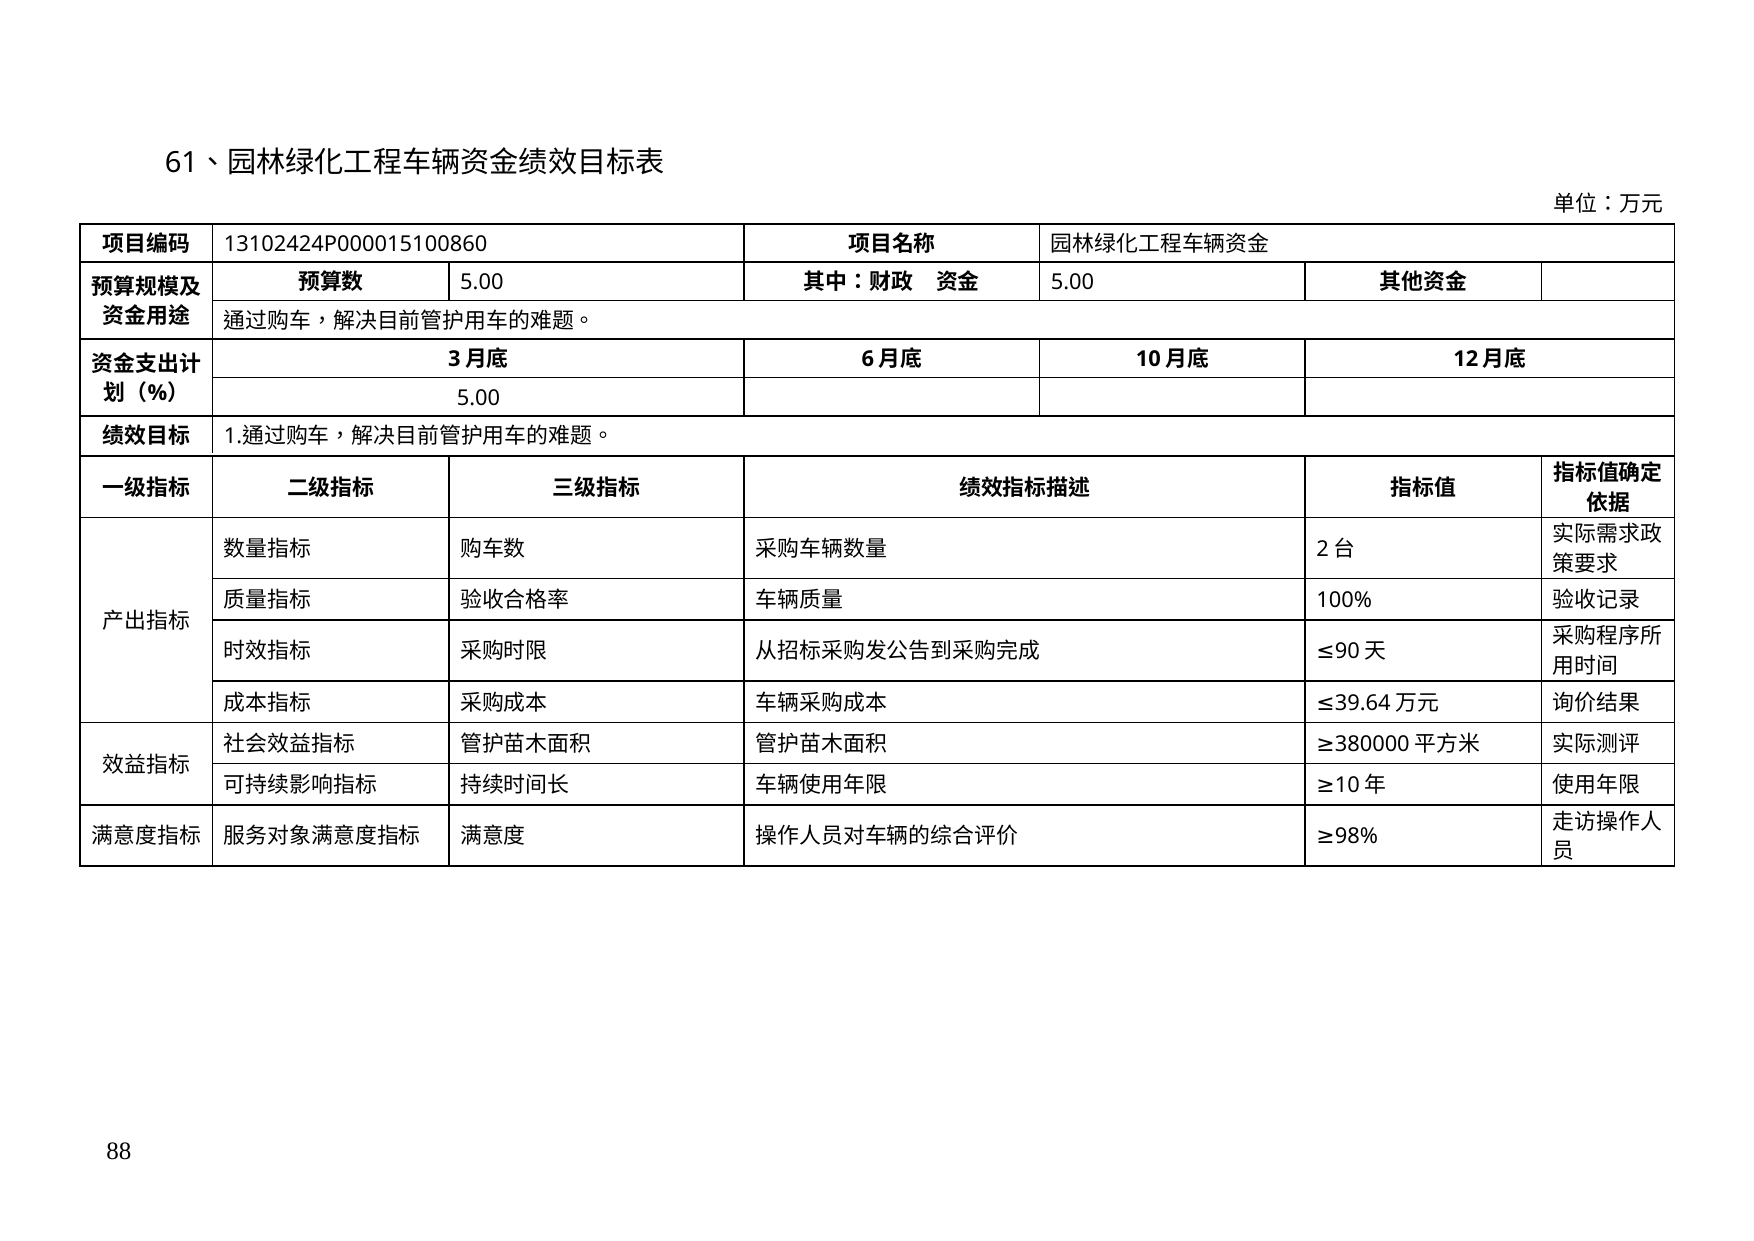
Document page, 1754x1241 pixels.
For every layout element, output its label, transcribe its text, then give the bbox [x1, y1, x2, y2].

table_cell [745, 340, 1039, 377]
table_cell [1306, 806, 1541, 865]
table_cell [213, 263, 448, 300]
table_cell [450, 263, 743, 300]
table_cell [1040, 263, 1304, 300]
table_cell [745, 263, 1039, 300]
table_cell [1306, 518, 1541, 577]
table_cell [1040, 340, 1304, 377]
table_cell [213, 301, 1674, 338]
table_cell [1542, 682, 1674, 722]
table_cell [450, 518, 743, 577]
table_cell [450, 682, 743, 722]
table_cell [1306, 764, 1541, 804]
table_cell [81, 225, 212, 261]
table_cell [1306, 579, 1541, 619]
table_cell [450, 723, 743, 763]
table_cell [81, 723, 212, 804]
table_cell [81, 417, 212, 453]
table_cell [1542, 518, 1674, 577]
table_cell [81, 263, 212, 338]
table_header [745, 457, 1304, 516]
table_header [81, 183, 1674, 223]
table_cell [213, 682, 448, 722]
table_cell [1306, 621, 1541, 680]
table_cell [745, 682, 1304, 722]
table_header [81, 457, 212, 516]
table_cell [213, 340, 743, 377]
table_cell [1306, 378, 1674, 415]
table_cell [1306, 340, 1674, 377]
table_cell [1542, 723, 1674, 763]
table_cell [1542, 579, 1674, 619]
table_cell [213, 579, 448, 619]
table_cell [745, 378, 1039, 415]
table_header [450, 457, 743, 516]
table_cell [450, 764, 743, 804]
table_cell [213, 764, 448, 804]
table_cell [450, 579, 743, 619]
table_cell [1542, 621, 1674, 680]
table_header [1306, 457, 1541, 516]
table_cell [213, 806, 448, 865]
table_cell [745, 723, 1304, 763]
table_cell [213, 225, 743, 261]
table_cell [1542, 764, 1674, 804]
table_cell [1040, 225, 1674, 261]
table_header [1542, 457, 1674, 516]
text 61、园林绿化工程车辆资金绩效目标表 [106, 142, 1648, 181]
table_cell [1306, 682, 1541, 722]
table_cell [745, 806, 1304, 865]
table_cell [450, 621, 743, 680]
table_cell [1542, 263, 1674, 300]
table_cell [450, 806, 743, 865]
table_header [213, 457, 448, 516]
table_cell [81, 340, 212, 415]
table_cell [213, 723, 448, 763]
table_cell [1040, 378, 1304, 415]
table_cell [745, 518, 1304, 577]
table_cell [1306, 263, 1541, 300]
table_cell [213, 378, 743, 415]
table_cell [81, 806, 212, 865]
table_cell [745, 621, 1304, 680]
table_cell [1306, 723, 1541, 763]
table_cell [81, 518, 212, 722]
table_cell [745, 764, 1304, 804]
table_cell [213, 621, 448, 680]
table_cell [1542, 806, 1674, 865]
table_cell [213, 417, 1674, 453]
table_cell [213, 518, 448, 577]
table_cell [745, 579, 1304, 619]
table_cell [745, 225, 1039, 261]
